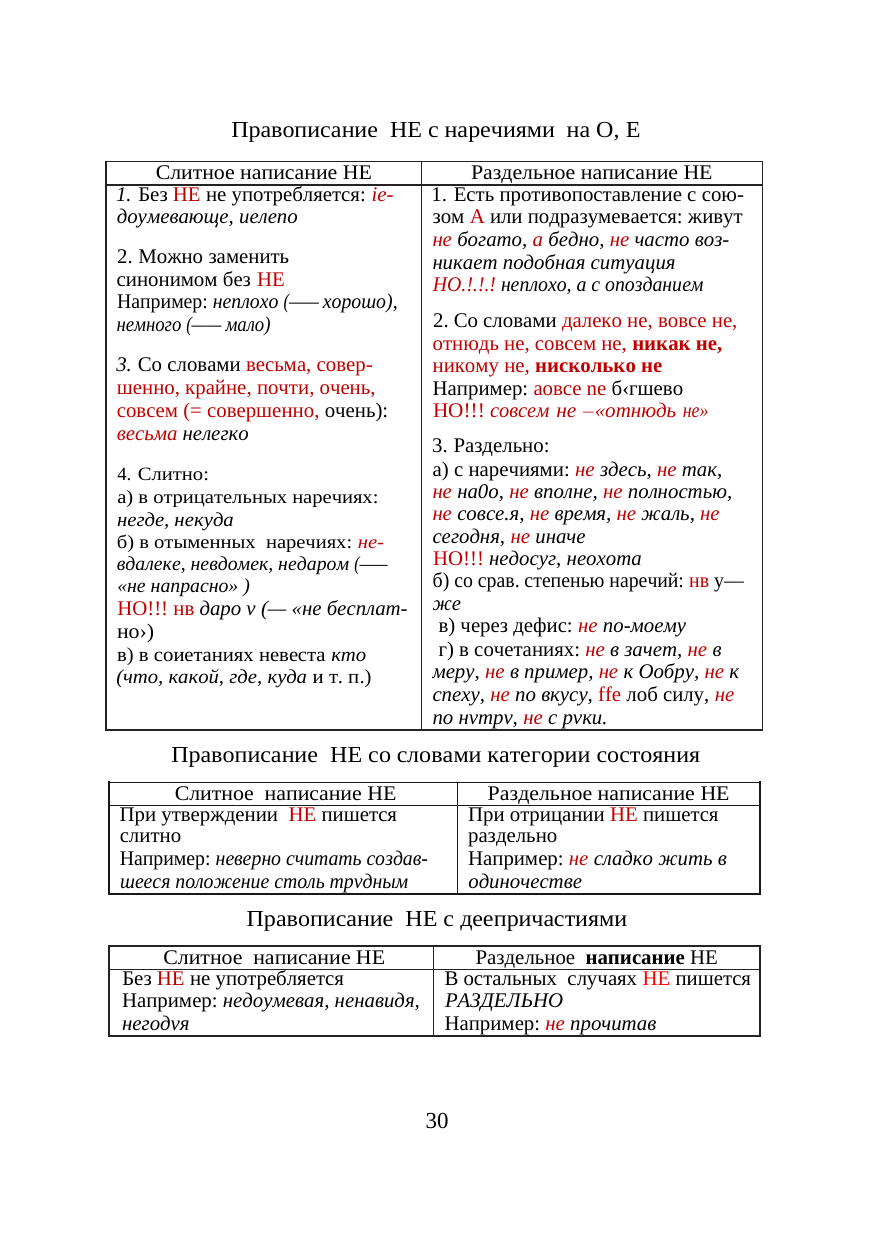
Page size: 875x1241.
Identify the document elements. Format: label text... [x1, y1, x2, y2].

table_cell Например: не сладко жить в [458, 848, 759, 870]
table_header Раздельное написание НЕ [458, 783, 759, 804]
table_header Слитное написание НЕ [110, 947, 433, 968]
table_cell Без НЕ не употребляется Например: недоумевая, ненавидя, негодvя [110, 970, 433, 1035]
table_cell Без НЕ не употребляется: ie- доумевающе, иелепо Можно заменить синонимом без НЕ Например: неплохо (—— хорошо), немного (—— мало) Со словами весьма, совер- шенно, крайне, почти, очень, совсем (= совершенно, очень): весьма нелегко Слитно: а) в отрицательных наречиях: негде, некуда б) в отыменных наречиях: не- вдалеке, невдомек, недаром (—— «не напрасно» ) НО!!! нв даро v (— «не бесплат- но›) в) в соиетаниях невеста кто (что, какой, где, куда и т. п.) [107, 186, 421, 729]
table_cell При отрицании НЕ пишется [458, 806, 759, 825]
table_cell шееся положение столь трvдным [110, 870, 457, 893]
table_cell Например: неверно считать создав- [110, 848, 457, 870]
table_cell слитно [110, 825, 457, 847]
table_cell одиночестве [458, 870, 759, 893]
table_header Раздельное написание НЕ [434, 947, 759, 968]
table_cell При утверждении НЕ пишется [110, 806, 457, 825]
text Правописание НЕ со словами категории состояния [169, 741, 703, 767]
table_cell Есть противопоставление с сою- зом А или подразумевается: живут не богато, а бедно, не часто воз- никает подобная ситуация НО.!.!.! неплохо, а с опозданием Со словами далеко не, вовсе не, отнюдь не, совсем не, никак не, никому не, нисколько не Например: аовсе ne б‹гшево НО!!! совсем не ——«отнюдь не» Раздельно: а) с наречиями: не здесь, не так, не на0о, не вполне, не полностью, не совсе.я, не время, не жаль, не сегодня, не иначе НО!!! недосуг, неохота б) со срав. степенью наречий: нв у— же в) через дефис: не по-моему г) в сочетаниях: не в зачет, не в меру, не в npимep, не к Ообру, не к cnexy, не по вкусу, ffe лоб силу, не no нvmpv, не с pvкu. [422, 186, 762, 729]
table_header Слитное написание НЕ [110, 783, 457, 804]
table_cell В остальных случаях НЕ пишется РАЗДЕЛЬНО Например: не прочитав [434, 970, 759, 1035]
text Правописание НЕ с деепричастиями [169, 905, 705, 931]
table_header Слитное написание НЕ [107, 162, 421, 184]
text Правописание НЕ с наречиями на О, Е [169, 116, 703, 142]
table_header Раздельное написание НЕ [422, 162, 762, 184]
table_cell раздельно [458, 825, 759, 847]
